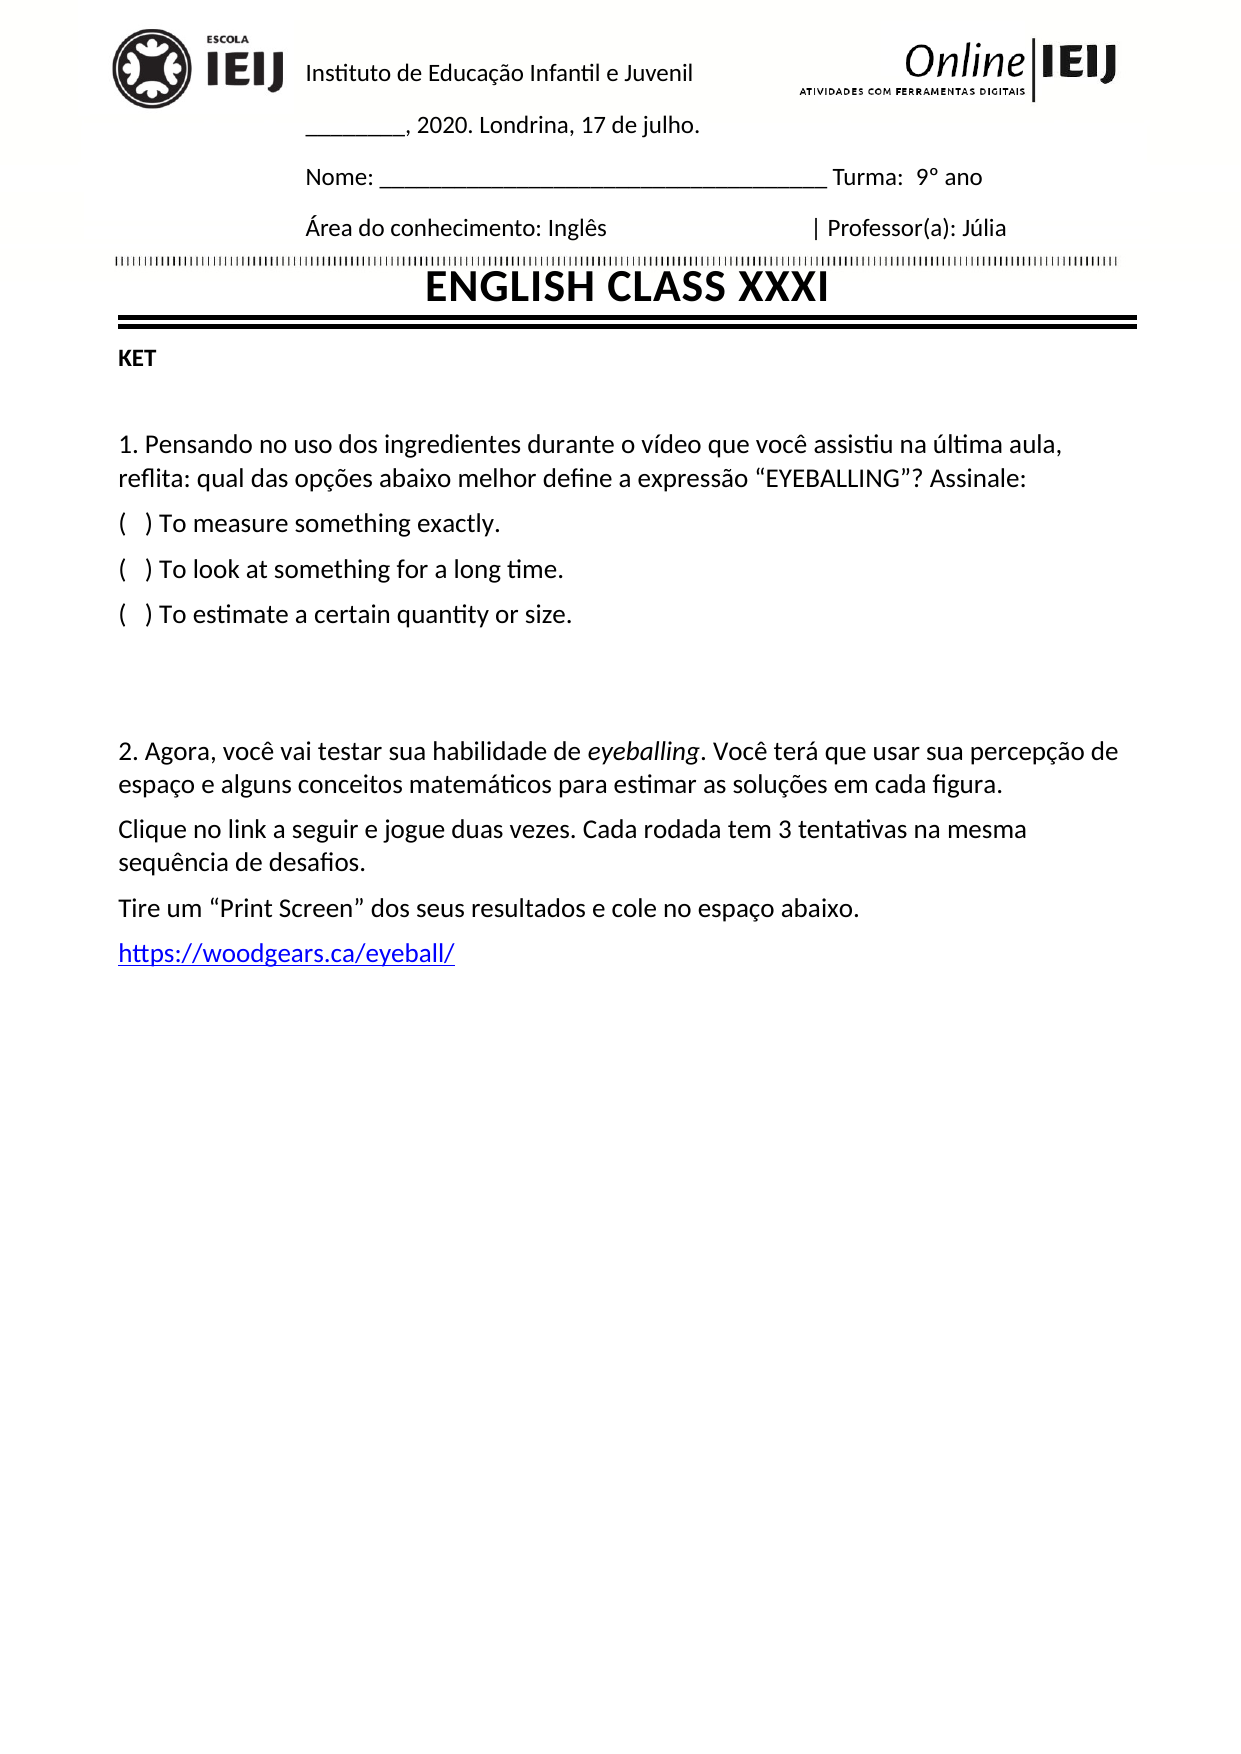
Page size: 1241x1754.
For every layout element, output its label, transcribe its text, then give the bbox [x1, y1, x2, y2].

text ( ) To measure something exactly. [118, 506, 1137, 539]
text Tire um “Print Screen” dos seus resultados e cole no espaço abaixo. [118, 891, 1137, 924]
picture [0, 0, 1240, 300]
text https://woodgears.ca/eyeball/ [118, 936, 1137, 969]
text ( ) To estimate a certain quantity or size. [118, 597, 1137, 630]
text 2. Agora, você vai testar sua habilidade de eyeballing. Você terá que usar sua percepção de espaço e alguns conceitos matemáticos para estimar as soluções em cada figura. [118, 734, 1137, 800]
text english class xxxI [118, 257, 1137, 315]
text KET [118, 342, 1137, 372]
text ( ) To look at something for a long time. [118, 552, 1137, 585]
text Clique no link a seguir e jogue duas vezes. Cada rodada tem 3 tentativas na mesma sequência de desafios. [118, 812, 1137, 878]
text 1. Pensando no uso dos ingredientes durante o vídeo que você assistiu na última aula, reflita: qual das opções abaixo melhor define a expressão “EYEBALLING”? Assinale: [118, 428, 1137, 494]
